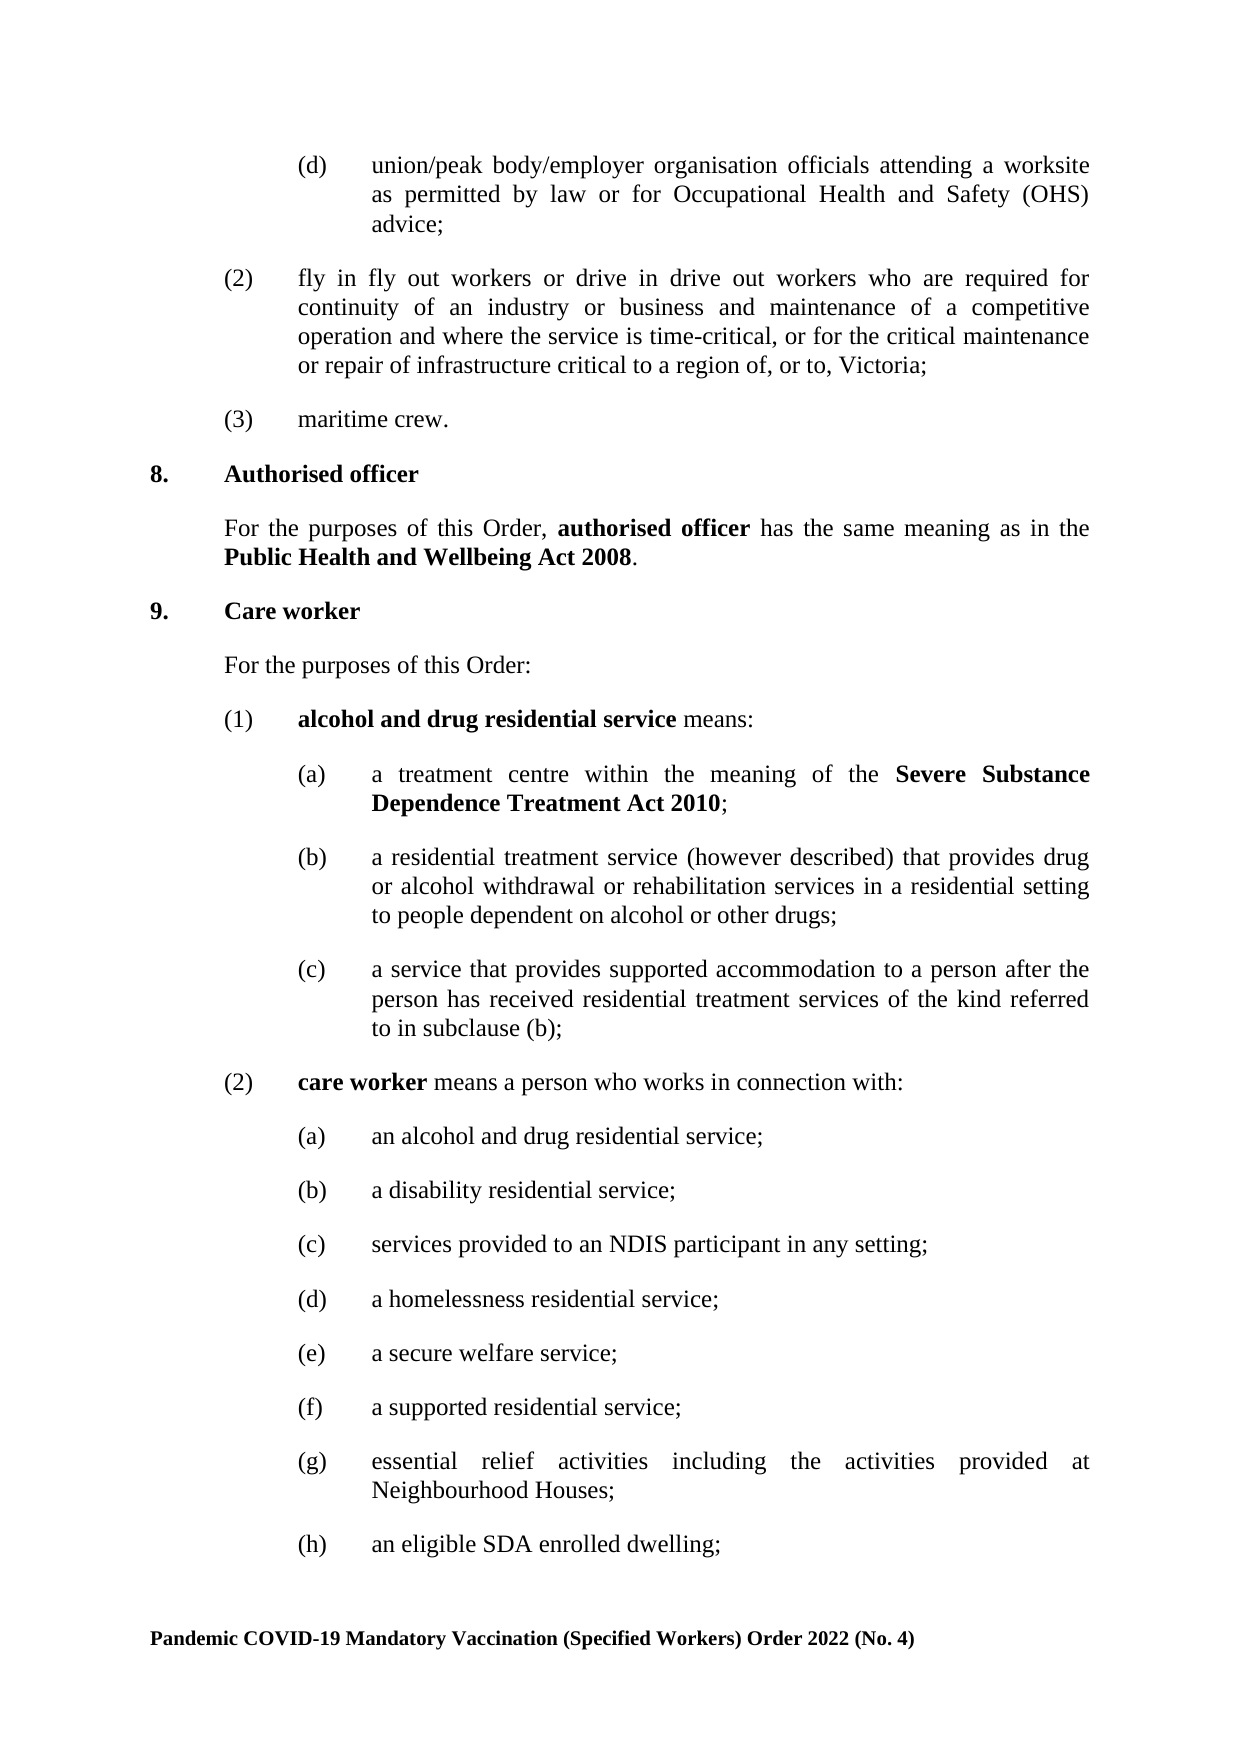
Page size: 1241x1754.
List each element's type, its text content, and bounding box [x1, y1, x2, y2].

subtitle union/peak body/employer organisation officials attending a worksite as permitted by law or for Occupational Health and Safety (OHS) advice; [298, 150, 1090, 237]
subtitle Care worker [150, 596, 1090, 625]
subtitle a disability residential service; [298, 1175, 1090, 1204]
subtitle a residential treatment service (however described) that provides drug or alcohol withdrawal or rehabilitation services in a residential setting to people dependent on alcohol or other drugs; [298, 842, 1090, 929]
subtitle a service that provides supported accommodation to a person after the person has received residential treatment services of the kind referred to in subclause (b); [298, 954, 1090, 1042]
subtitle essential relief activities including the activities provided at Neighbourhood Houses; [298, 1446, 1090, 1504]
subtitle an alcohol and drug residential service; [298, 1121, 1090, 1150]
subtitle maritime crew. [224, 404, 1090, 433]
subtitle a treatment centre within the meaning of the Severe Substance Dependence Treatment Act 2010; [298, 758, 1090, 817]
subtitle For the purposes of this Order: [224, 650, 1090, 679]
subtitle Authorised officer [150, 458, 1090, 487]
subtitle a homelessness residential service; [298, 1283, 1090, 1312]
subtitle care worker means a person who works in connection with: [224, 1067, 1090, 1096]
subtitle alcohol and drug residential service means: [224, 704, 1090, 733]
subtitle a secure welfare service; [298, 1337, 1090, 1367]
subtitle a supported residential service; [298, 1392, 1090, 1421]
subtitle For the purposes of this Order, authorised officer has the same meaning as in the Public Health and Wellbeing Act 2008. [224, 512, 1090, 571]
subtitle services provided to an NDIS participant in any setting; [298, 1229, 1090, 1258]
subtitle fly in fly out workers or drive in drive out workers who are required for continuity of an industry or business and maintenance of a competitive operation and where the service is time-critical, or for the critical maintenance or repair of infrastructure critical to a region of, or to, Victoria; [224, 262, 1090, 379]
subtitle an eligible SDA enrolled dwelling; [298, 1529, 1090, 1558]
